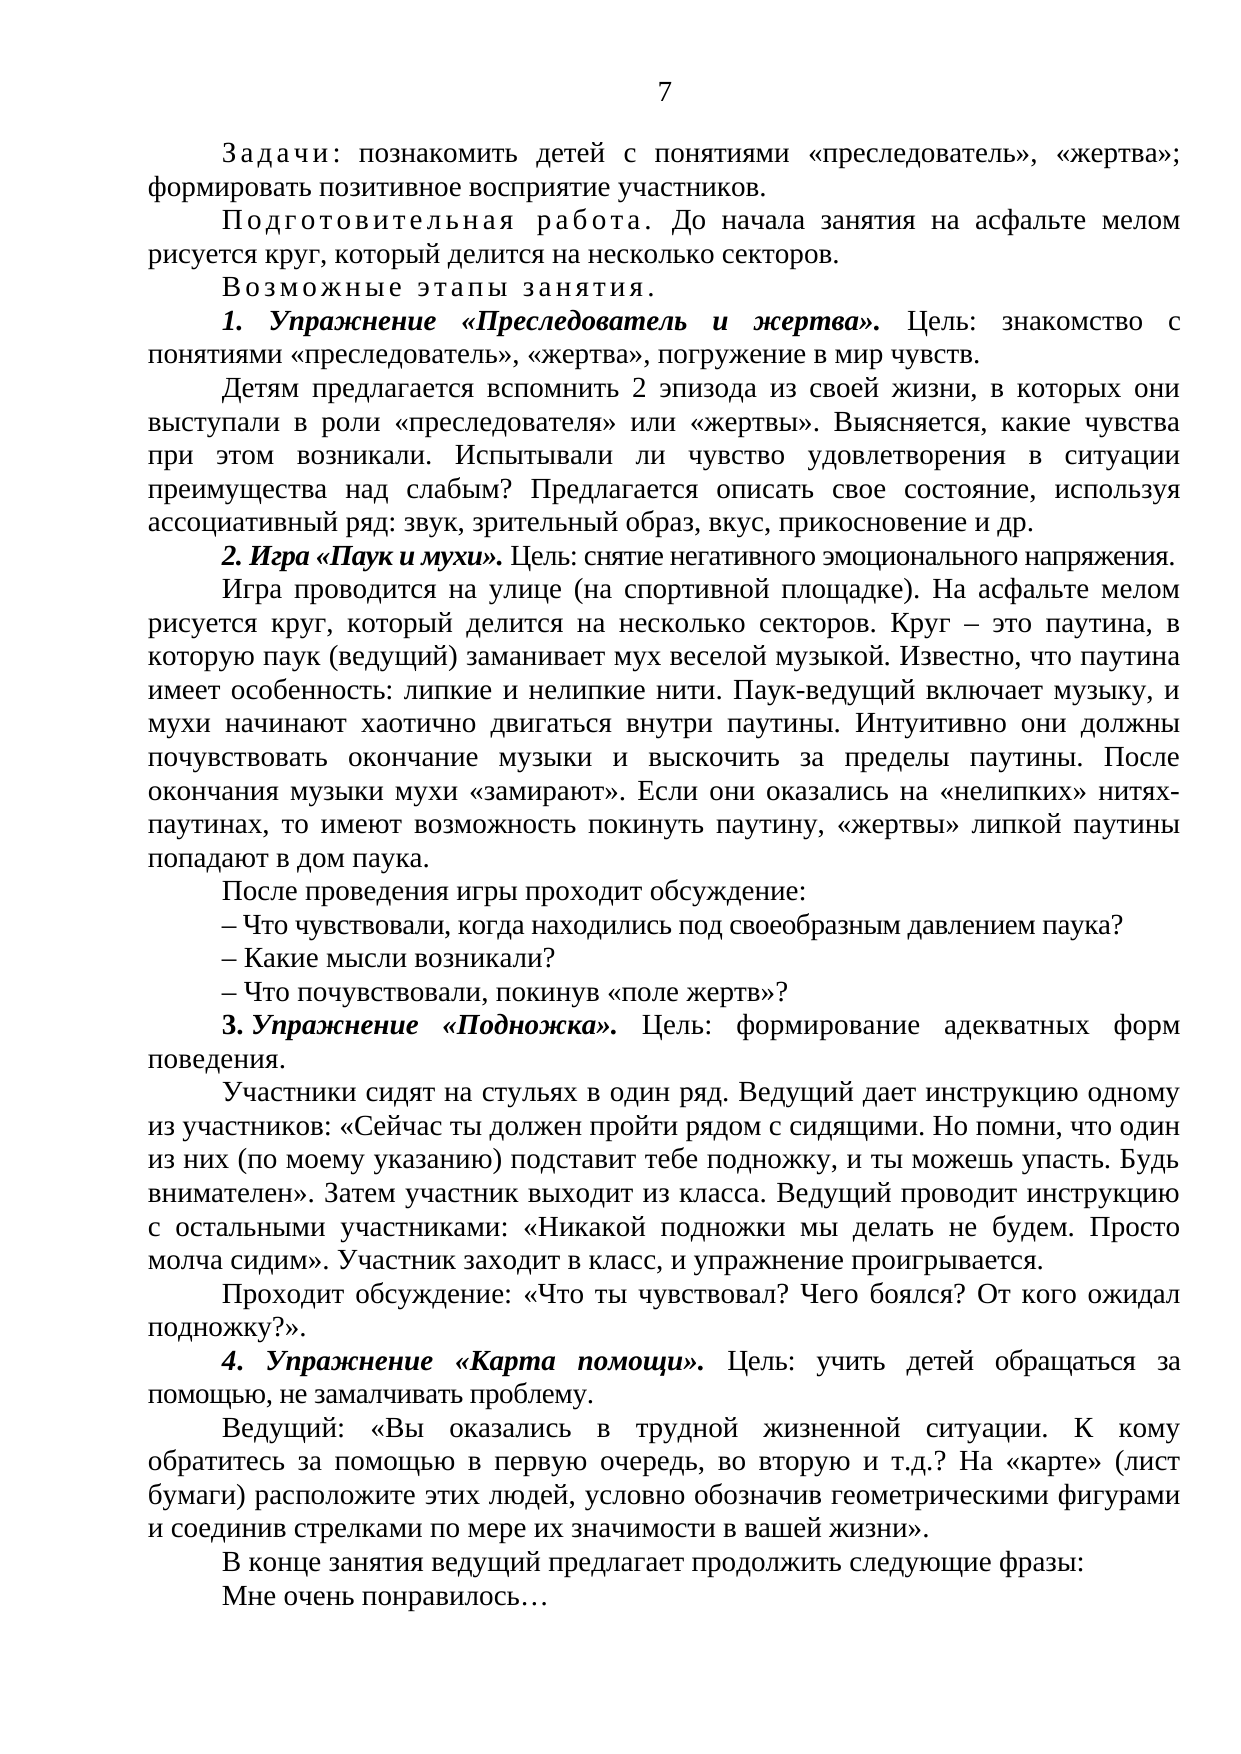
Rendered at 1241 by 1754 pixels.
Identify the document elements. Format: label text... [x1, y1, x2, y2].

text Участники сидят на стульях в один ряд. Ведущий дает инструкцию одному из участников: «Сейчас ты должен пройти рядом с сидящими. Но помни, что один из них (по моему указанию) подставит тебе подножку, и ты можешь упасть. Будь внимателен». Затем участник выходит из класса. Ведущий проводит инструкцию с остальными участниками: «Никакой подножки мы делать не будем. Просто молча сидим». Участник заходит в класс, и упражнение проигрывается. [148, 1074, 1181, 1276]
text Возможные этапы занятия. [148, 269, 1181, 303]
text 3. Упражнение «Подножка». Цель: формирование адекватных форм поведения. [148, 1007, 1181, 1074]
text – Что почувствовали, покинув «поле жертв»? [148, 974, 1181, 1007]
text Игра проводится на улице (на спортивной площадке). На асфальте мелом рисуется круг, который делится на несколько секторов. Круг – это паутина, в которую паук (ведущий) заманивает мух веселой музыкой. Известно, что паутина имеет особенность: липкие и нелипкие нити. Паук-ведущий включает музыку, и мухи начинают хаотично двигаться внутри паутины. Интуитивно они должны почувствовать окончание музыки и выскочить за пределы паутины. После окончания музыки мухи «замирают». Если они оказались на «нелипких» нитях-паутинах, то имеют возможность покинуть паутину, «жертвы» липкой паутины попадают в дом паука. [148, 571, 1181, 873]
text – Какие мысли возникали? [148, 940, 1181, 974]
text – Что чувствовали, когда находились под своеобразным давлением паука? [148, 907, 1181, 940]
text Задачи: познакомить детей с понятиями «преследователь», «жертва»; формировать позитивное восприятие участников. [148, 135, 1181, 202]
text Подготовительная работа. До начала занятия на асфальте мелом рисуется круг, который делится на несколько секторов. [148, 202, 1181, 269]
text После проведения игры проходит обсуждение: [148, 873, 1181, 907]
text 4. Упражнение «Карта помощи». Цель: учить детей обращаться за помощью, не замалчивать проблему. [148, 1343, 1181, 1410]
text Проходит обсуждение: «Что ты чувствовал? Чего боялся? От кого ожидал подножку?». [148, 1276, 1181, 1343]
text В конце занятия ведущий предлагает продолжить следующие фразы: [148, 1544, 1181, 1578]
text 1. Упражнение «Преследователь и жертва». Цель: знакомство с понятиями «преследователь», «жертва», погружение в мир чувств. [148, 303, 1181, 370]
text Детям предлагается вспомнить 2 эпизода из своей жизни, в которых они выступали в роли «преследователя» или «жертвы». Выясняется, какие чувства при этом возникали. Испытывали ли чувство удовлетворения в ситуации преимущества над слабым? Предлагается описать свое состояние, используя ассоциативный ряд: звук, зрительный образ, вкус, прикосновение и др. [148, 370, 1181, 538]
text Ведущий: «Вы оказались в трудной жизненной ситуации. К кому обратитесь за помощью в первую очередь, во вторую и т.д.? На «карте» (лист бумаги) расположите этих людей, условно обозначив геометрическими фигурами и соединив стрелками по мере их значимости в вашей жизни». [148, 1410, 1181, 1544]
text 2. Игра «Паук и мухи». Цель: снятие негативного эмоционального напряжения. [148, 538, 1181, 571]
text Мне очень понравилось… [148, 1578, 1181, 1611]
